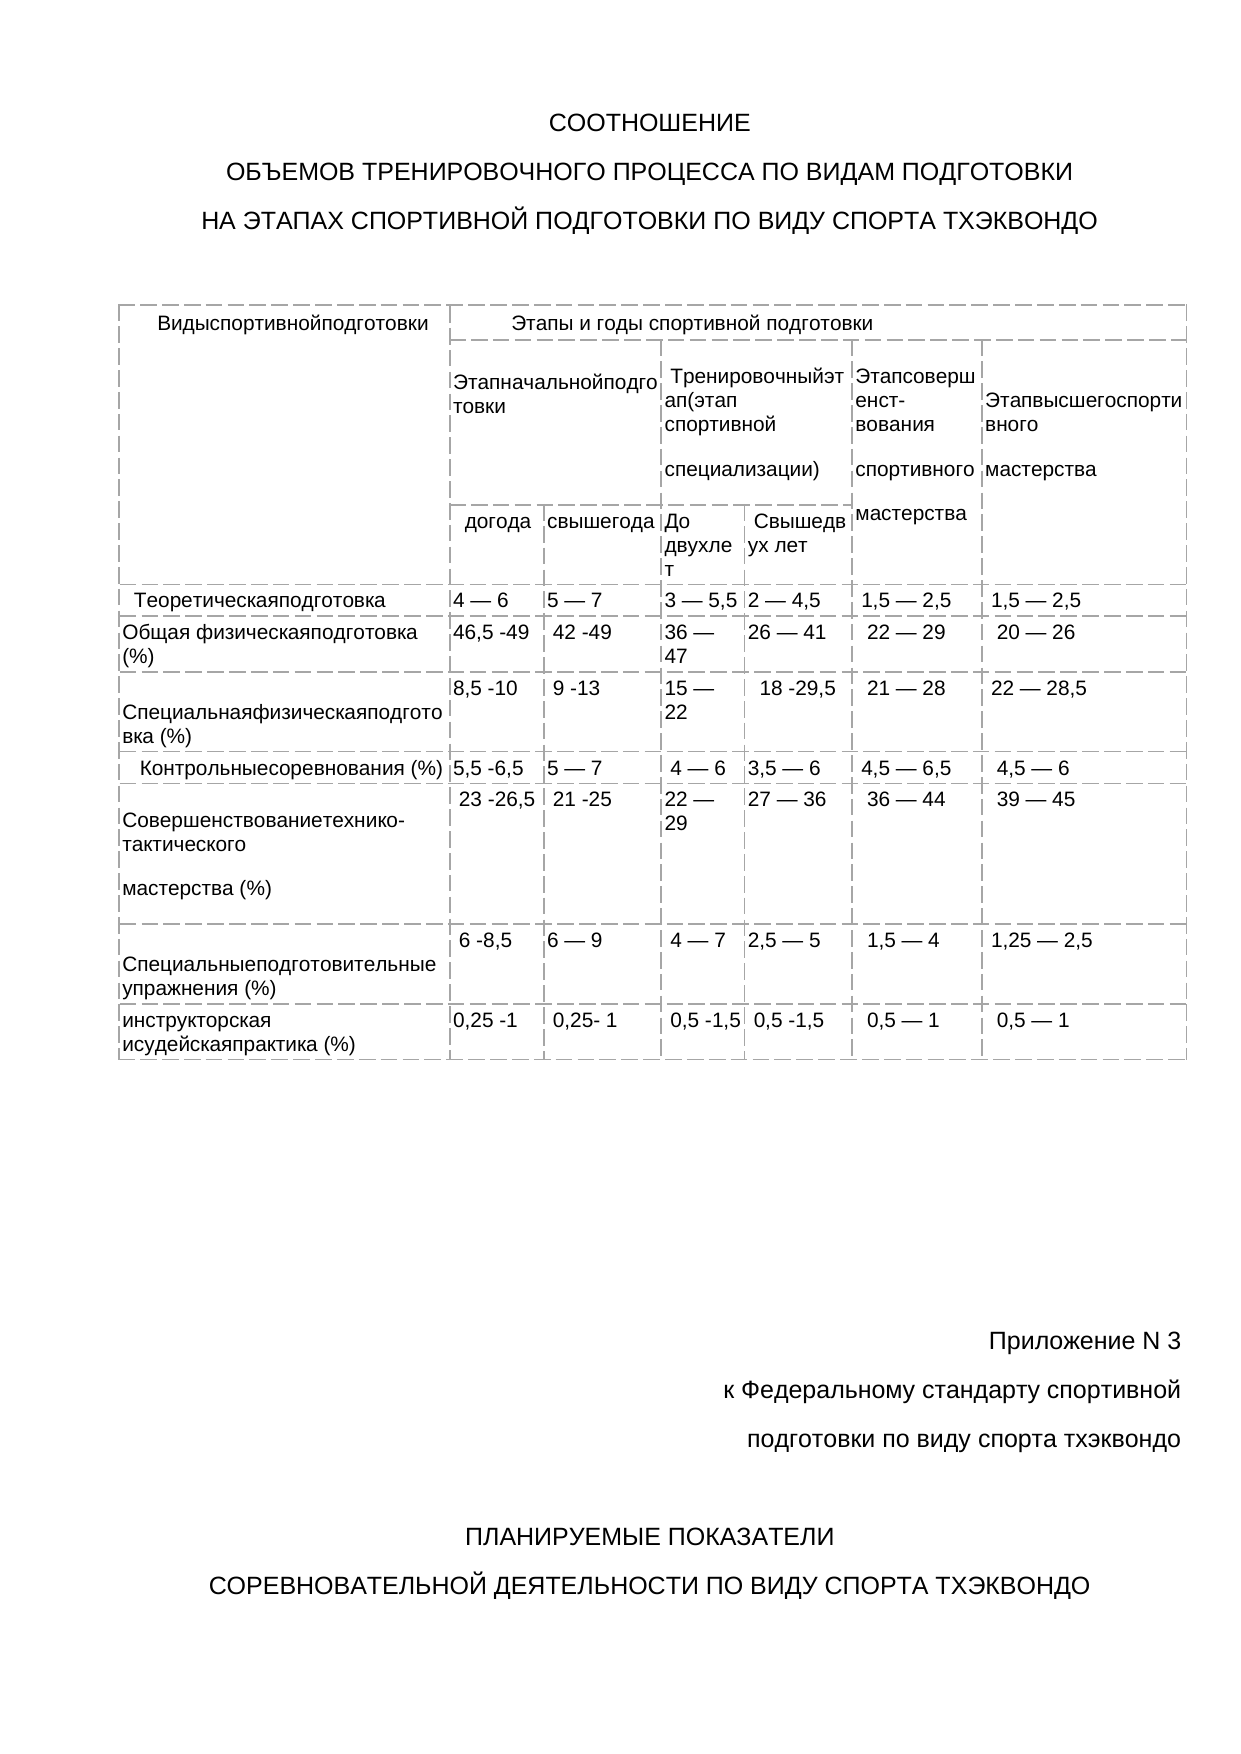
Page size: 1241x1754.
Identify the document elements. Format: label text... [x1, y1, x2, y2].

table_cell 4,5 — 6,5 [852, 751, 982, 782]
text к Федеральному стандарту спортивной [118, 1375, 1181, 1403]
table_cell свышегода [544, 504, 661, 583]
table_cell Общая физическаяподготовка (%) [119, 615, 450, 671]
table_cell 26 — 41 [745, 615, 852, 671]
table_cell Теоретическаяподготовка [119, 584, 450, 615]
table_cell 39 — 45 [982, 783, 1187, 923]
table_cell догода [450, 504, 544, 583]
table_cell 0,25 -1 [450, 1003, 544, 1058]
table_cell 5 — 7 [544, 751, 661, 782]
table_cell 6 — 9 [544, 923, 661, 1003]
table_cell 0,25- 1 [544, 1003, 661, 1058]
table_cell 5 — 7 [544, 584, 661, 615]
table_cell Свышедвух лет [745, 504, 852, 583]
table_cell 2 — 4,5 [745, 584, 852, 615]
table_cell 36 — 44 [852, 783, 982, 923]
table_cell 46,5 -49 [450, 615, 544, 671]
table_cell 0,5 -1,5 [661, 1003, 744, 1058]
table_cell 1,5 — 2,5 [852, 584, 982, 615]
table_cell 4 — 6 [450, 584, 544, 615]
table_header Видыспортивнойподготовки [119, 304, 450, 583]
table_cell До двухлет [661, 504, 744, 583]
table_cell Специальныеподготовительныеупражнения (%) [119, 923, 450, 1003]
table_header Этапы и годы спортивной подготовки [450, 304, 1187, 339]
table_cell 0,5 — 1 [982, 1003, 1187, 1058]
table_cell Этапначальнойподготовки [450, 339, 661, 504]
table_cell 4,5 — 6 [982, 751, 1187, 782]
text подготовки по виду спорта тхэквондо [118, 1424, 1181, 1453]
table_cell 22 — 29 [661, 783, 744, 923]
text СОРЕВНОВАТЕЛЬНОЙ ДЕЯТЕЛЬНОСТИ ПО ВИДУ СПОРТА ТХЭКВОНДО [118, 1571, 1181, 1600]
table_cell 1,25 — 2,5 [982, 923, 1187, 1003]
text Приложение N 3 [118, 1326, 1181, 1354]
table_cell Контрольныесоревнования (%) [119, 751, 450, 782]
table_cell Тренировочныйэтап(этап спортивной специализации) [661, 339, 852, 504]
text СООТНОШЕНИЕ [118, 108, 1181, 137]
text ОБЪЕМОВ ТРЕНИРОВОЧНОГО ПРОЦЕССА ПО ВИДАМ ПОДГОТОВКИ [118, 157, 1181, 186]
table_cell Этапвысшегоспортивного мастерства [982, 339, 1187, 583]
table_cell 8,5 -10 [450, 671, 544, 751]
table_cell 1,5 — 4 [852, 923, 982, 1003]
table_cell 0,5 -1,5 [745, 1003, 852, 1058]
table_cell 15 — 22 [661, 671, 744, 751]
table_cell 6 -8,5 [450, 923, 544, 1003]
table_cell Этапсовершенст-вования спортивного мастерства [852, 339, 982, 583]
table_cell 20 — 26 [982, 615, 1187, 671]
table_cell 3,5 — 6 [745, 751, 852, 782]
table_cell 36 — 47 [661, 615, 744, 671]
table_cell 5,5 -6,5 [450, 751, 544, 782]
table_cell 4 — 7 [661, 923, 744, 1003]
table_cell 1,5 — 2,5 [982, 584, 1187, 615]
table_cell 0,5 — 1 [852, 1003, 982, 1058]
text НА ЭТАПАХ СПОРТИВНОЙ ПОДГОТОВКИ ПО ВИДУ СПОРТА ТХЭКВОНДО [118, 206, 1181, 235]
table_cell 2,5 — 5 [745, 923, 852, 1003]
table_cell 3 — 5,5 [661, 584, 744, 615]
table_cell 22 — 28,5 [982, 671, 1187, 751]
table_cell 18 -29,5 [745, 671, 852, 751]
table_cell 22 — 29 [852, 615, 982, 671]
text ПЛАНИРУЕМЫЕ ПОКАЗАТЕЛИ [118, 1522, 1181, 1551]
table_cell Специальнаяфизическаяподготовка (%) [119, 671, 450, 751]
table_cell 21 -25 [544, 783, 661, 923]
table_cell 42 -49 [544, 615, 661, 671]
table_cell 27 — 36 [745, 783, 852, 923]
table_cell 21 — 28 [852, 671, 982, 751]
table_cell 4 — 6 [661, 751, 744, 782]
table_cell 9 -13 [544, 671, 661, 751]
table_cell инструкторская исудейскаяпрактика (%) [119, 1003, 450, 1058]
table_cell Совершенствованиетехнико-тактического мастерства (%) [119, 783, 450, 923]
table_cell 23 -26,5 [450, 783, 544, 923]
